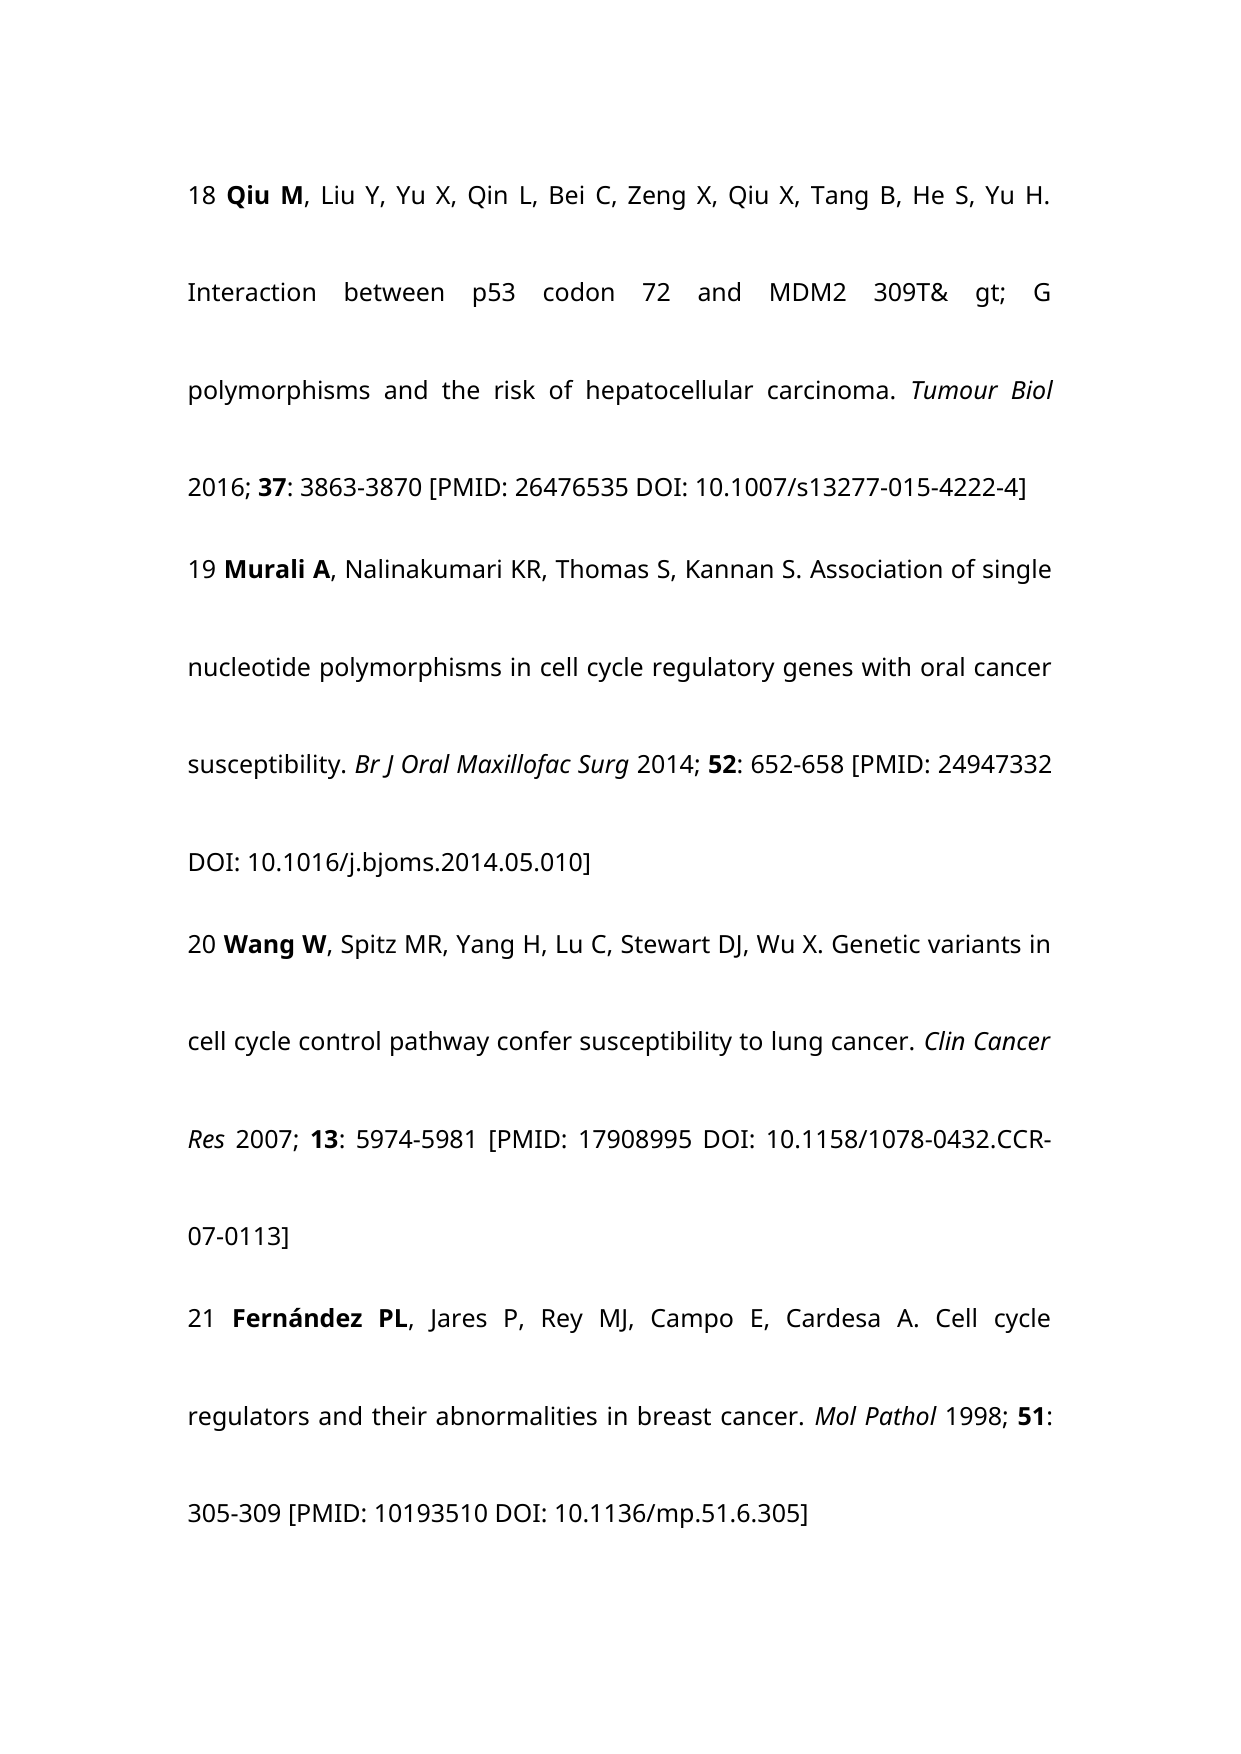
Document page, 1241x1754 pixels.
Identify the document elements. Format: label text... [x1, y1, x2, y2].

text 19 Murali A, Nalinakumari KR, Thomas S, Kannan S. Association of single nucleotide polymorphisms in cell cycle regulatory genes with oral cancer susceptibility. Br J Oral Maxillofac Surg 2014; 52: 652-658 [PMID: 24947332 DOI: 10.1016/j.bjoms.2014.05.010] [187, 536, 1053, 894]
text 20 Wang W, Spitz MR, Yang H, Lu C, Stewart DJ, Wu X. Genetic variants in cell cycle control pathway confer susceptibility to lung cancer. Clin Cancer Res 2007; 13: 5974-5981 [PMID: 17908995 DOI: 10.1158/1078-0432.CCR-07-0113] [187, 911, 1053, 1268]
text 21 Fernández PL, Jares P, Rey MJ, Campo E, Cardesa A. Cell cycle regulators and their abnormalities in breast cancer. Mol Pathol 1998; 51: 305-309 [PMID: 10193510 DOI: 10.1136/mp.51.6.305] [187, 1285, 1053, 1545]
text 18 Qiu M, Liu Y, Yu X, Qin L, Bei C, Zeng X, Qiu X, Tang B, He S, Yu H. Interaction between p53 codon 72 and MDM2 309T& gt; G polymorphisms and the risk of hepatocellular carcinoma. Tumour Biol 2016; 37: 3863-3870 [PMID: 26476535 DOI: 10.1007/s13277-015-4222-4] [187, 162, 1053, 519]
